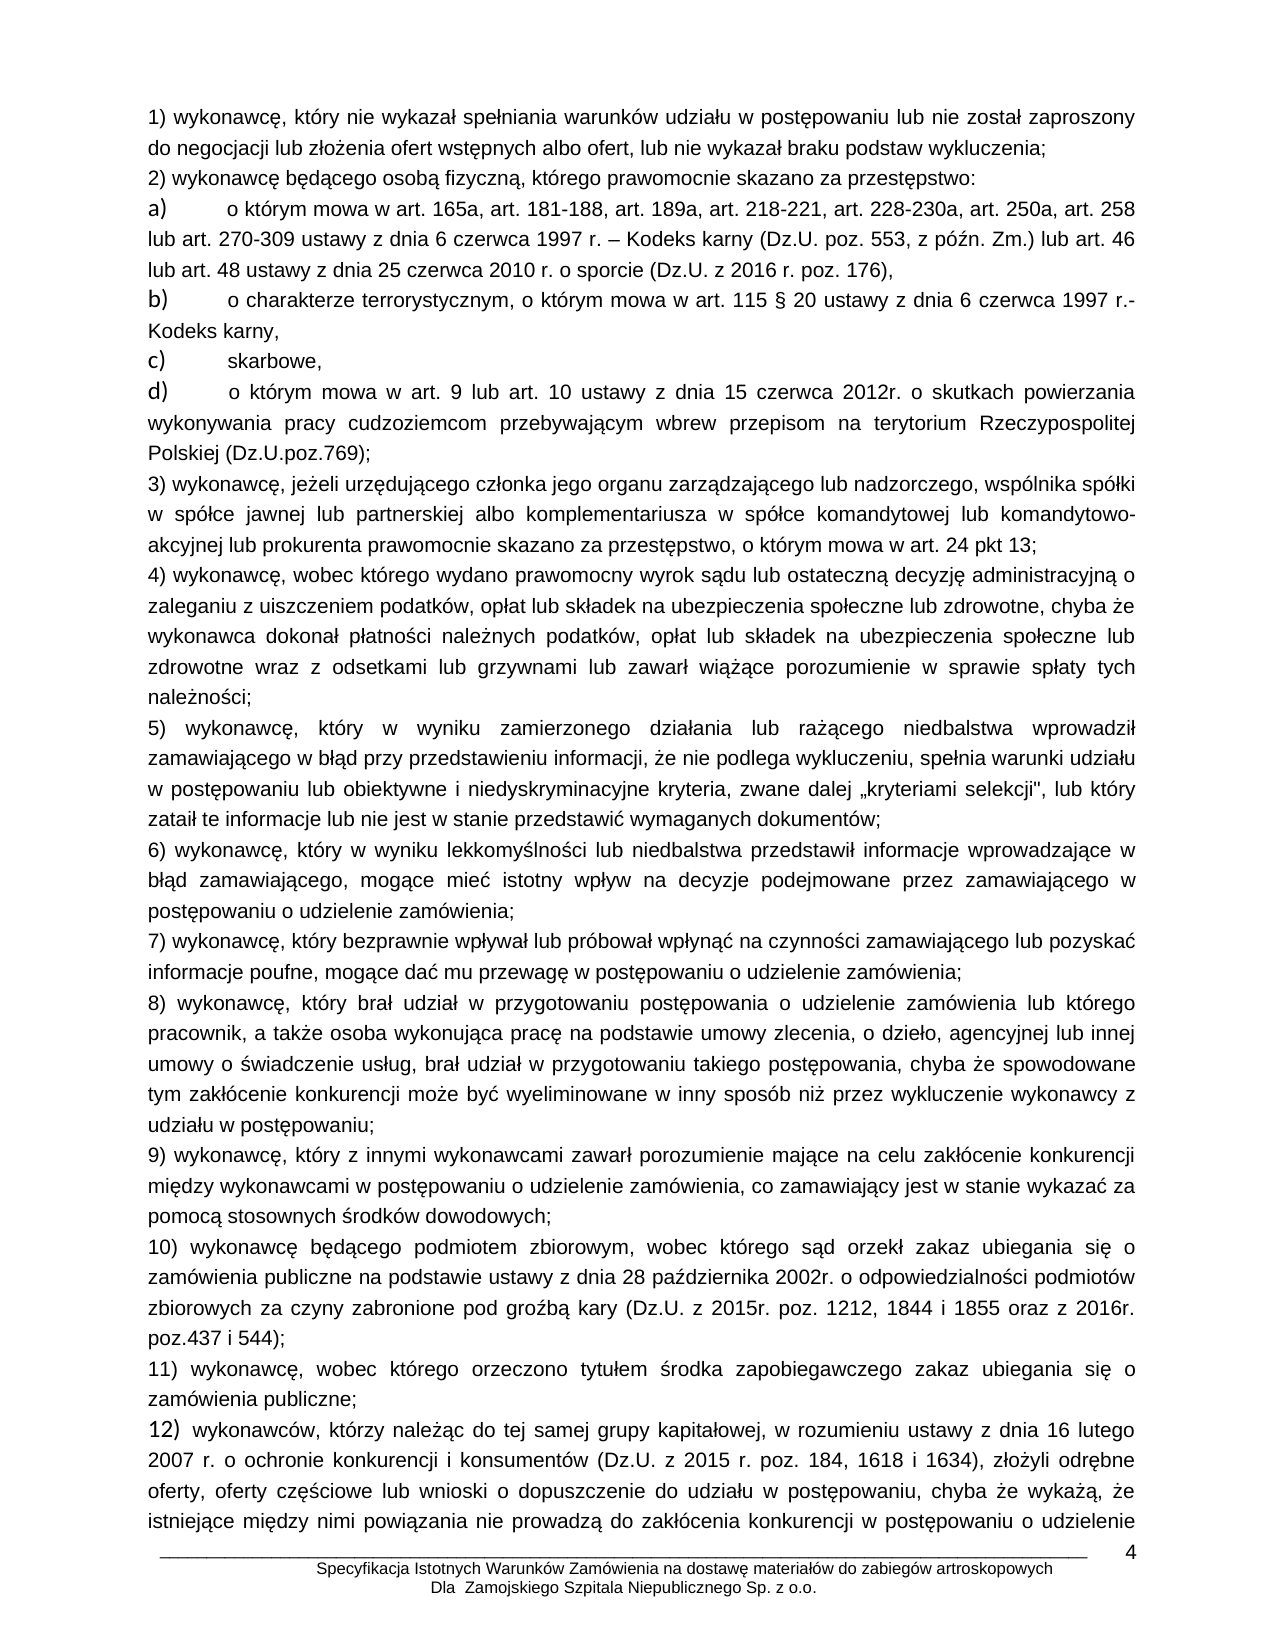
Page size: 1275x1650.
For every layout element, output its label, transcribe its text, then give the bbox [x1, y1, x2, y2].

text 1) wykonawcę, który nie wykazał spełniania warunków udziału w postępowaniu lub nie został zaproszony do negocjacji lub złożenia ofert wstępnych albo ofert, lub nie wykazał braku podstaw wykluczenia; [148, 100, 1137, 161]
text 11) wykonawcę, wobec którego orzeczono tytułem środka zapobiegawczego zakaz ubiegania się o zamówienia publiczne; [148, 1352, 1137, 1413]
list o którym mowa w art. 9 lub art. 10 ustawy z dnia 15 czerwca 2012r. o skutkach powierzania wykonywania pracy cudzoziemcom przebywającym wbrew przepisom na terytorium Rzeczypospolitej Polskiej (Dz.U.poz.769); [148, 375, 1137, 467]
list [148, 1413, 1137, 1535]
text 3) wykonawcę, jeżeli urzędującego członka jego organu zarządzającego lub nadzorczego, wspólnika spółki w spółce jawnej lub partnerskiej albo komplementariusza w spółce komandytowej lub komandytowo-akcyjnej lub prokurenta prawomocnie skazano za przestępstwo, o którym mowa w art. 24 pkt 13; [148, 467, 1137, 558]
list o którym mowa w art. 165a, art. 181-188, art. 189a, art. 218-221, art. 228-230a, art. 250a, art. 258 lub art. 270-309 ustawy z dnia 6 czerwca 1997 r. – Kodeks karny (Dz.U. poz. 553, z późn. Zm.) lub art. 46 lub art. 48 ustawy z dnia 25 czerwca 2010 r. o sporcie (Dz.U. z 2016 r. poz. 176), [148, 192, 1137, 283]
text 4) wykonawcę, wobec którego wydano prawomocny wyrok sądu lub ostateczną decyzję administracyjną o zaleganiu z uiszczeniem podatków, opłat lub składek na ubezpieczenia społeczne lub zdrowotne, chyba że wykonawca dokonał płatności należnych podatków, opłat lub składek na ubezpieczenia społeczne lub zdrowotne wraz z odsetkami lub grzywnami lub zawarł wiążące porozumienie w sprawie spłaty tych należności; [148, 558, 1137, 711]
text 10) wykonawcę będącego podmiotem zbiorowym, wobec którego sąd orzekł zakaz ubiegania się o zamówienia publiczne na podstawie ustawy z dnia 28 października 2002r. o odpowiedzialności podmiotów zbiorowych za czyny zabronione pod groźbą kary (Dz.U. z 2015r. poz. 1212, 1844 i 1855 oraz z 2016r. poz.437 i 544); [148, 1230, 1137, 1352]
list skarbowe, [148, 344, 1137, 375]
text 7) wykonawcę, który bezprawnie wpływał lub próbował wpłynąć na czynności zamawiającego lub pozyskać informacje poufne, mogące dać mu przewagę w postępowaniu o udzielenie zamówienia; [148, 924, 1137, 986]
text 2) wykonawcę będącego osobą fizyczną, którego prawomocnie skazano za przestępstwo: [148, 161, 1137, 192]
text 5) wykonawcę, który w wyniku zamierzonego działania lub rażącego niedbalstwa wprowadził zamawiającego w błąd przy przedstawieniu informacji, że nie podlega wykluczeniu, spełnia warunki udziału w postępowaniu lub obiektywne i niedyskryminacyjne kryteria, zwane dalej „kryteriami selekcji", lub który zataił te informacje lub nie jest w stanie przedstawić wymaganych dokumentów; [148, 711, 1137, 833]
text 6) wykonawcę, który w wyniku lekkomyślności lub niedbalstwa przedstawił informacje wprowadzające w błąd zamawiającego, mogące mieć istotny wpływ na decyzje podejmowane przez zamawiającego w postępowaniu o udzielenie zamówienia; [148, 833, 1137, 924]
text 9) wykonawcę, który z innymi wykonawcami zawarł porozumienie mające na celu zakłócenie konkurencji między wykonawcami w postępowaniu o udzielenie zamówienia, co zamawiający jest w stanie wykazać za pomocą stosownych środków dowodowych; [148, 1138, 1137, 1230]
text 8) wykonawcę, który brał udział w przygotowaniu postępowania o udzielenie zamówienia lub którego pracownik, a także osoba wykonująca pracę na podstawie umowy zlecenia, o dzieło, agencyjnej lub innej umowy o świadczenie usług, brał udział w przygotowaniu takiego postępowania, chyba że spowodowane tym zakłócenie konkurencji może być wyeliminowane w inny sposób niż przez wykluczenie wykonawcy z udziału w postępowaniu; [148, 986, 1137, 1138]
list o charakterze terrorystycznym, o którym mowa w art. 115 § 20 ustawy z dnia 6 czerwca 1997 r.- Kodeks karny, [148, 283, 1137, 344]
